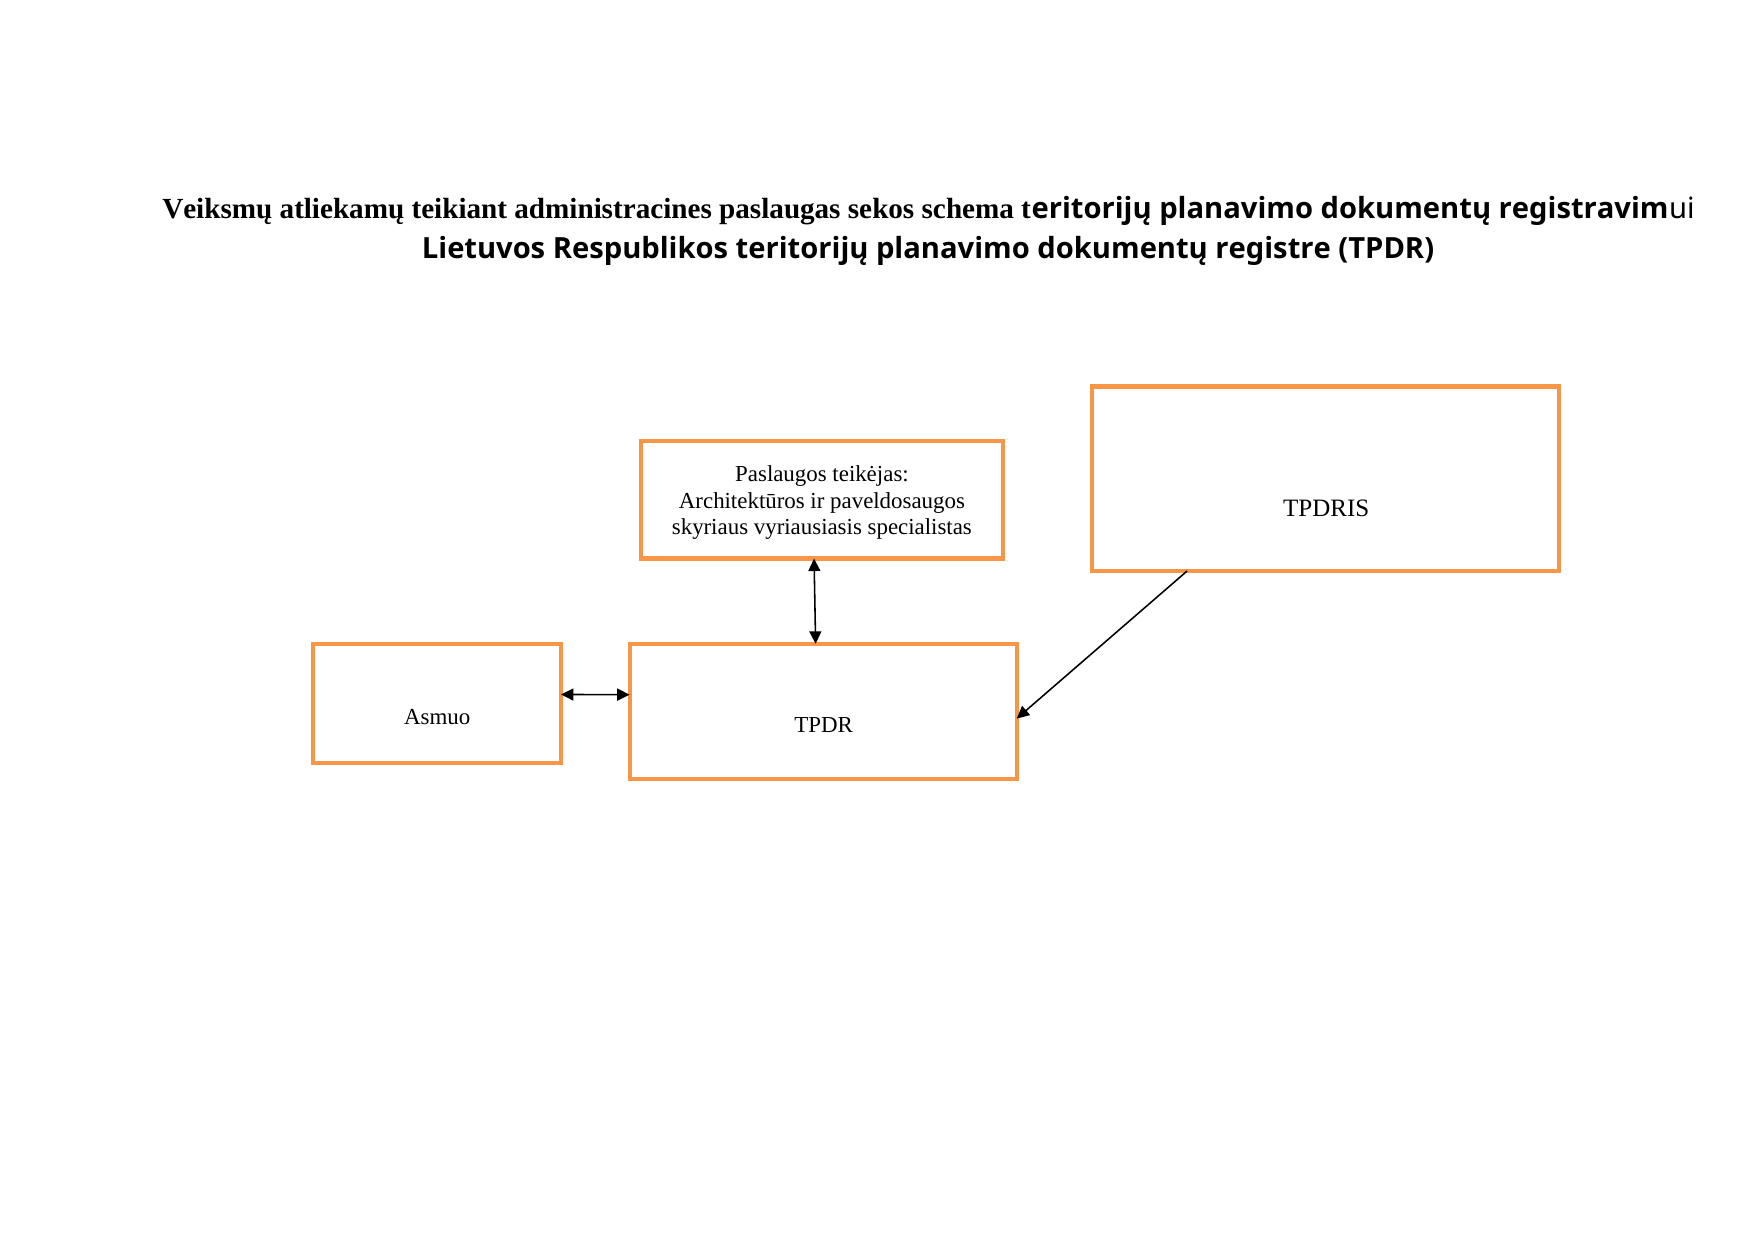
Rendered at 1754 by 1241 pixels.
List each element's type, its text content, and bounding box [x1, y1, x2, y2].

subtitle Veiksmų atliekamų teikiant administracines paslaugas sekos schema teritorijų planavimo dokumentų registravimui Lietuvos Respublikos teritorijų planavimo dokumentų registre (TPDR) [150, 187, 1706, 267]
